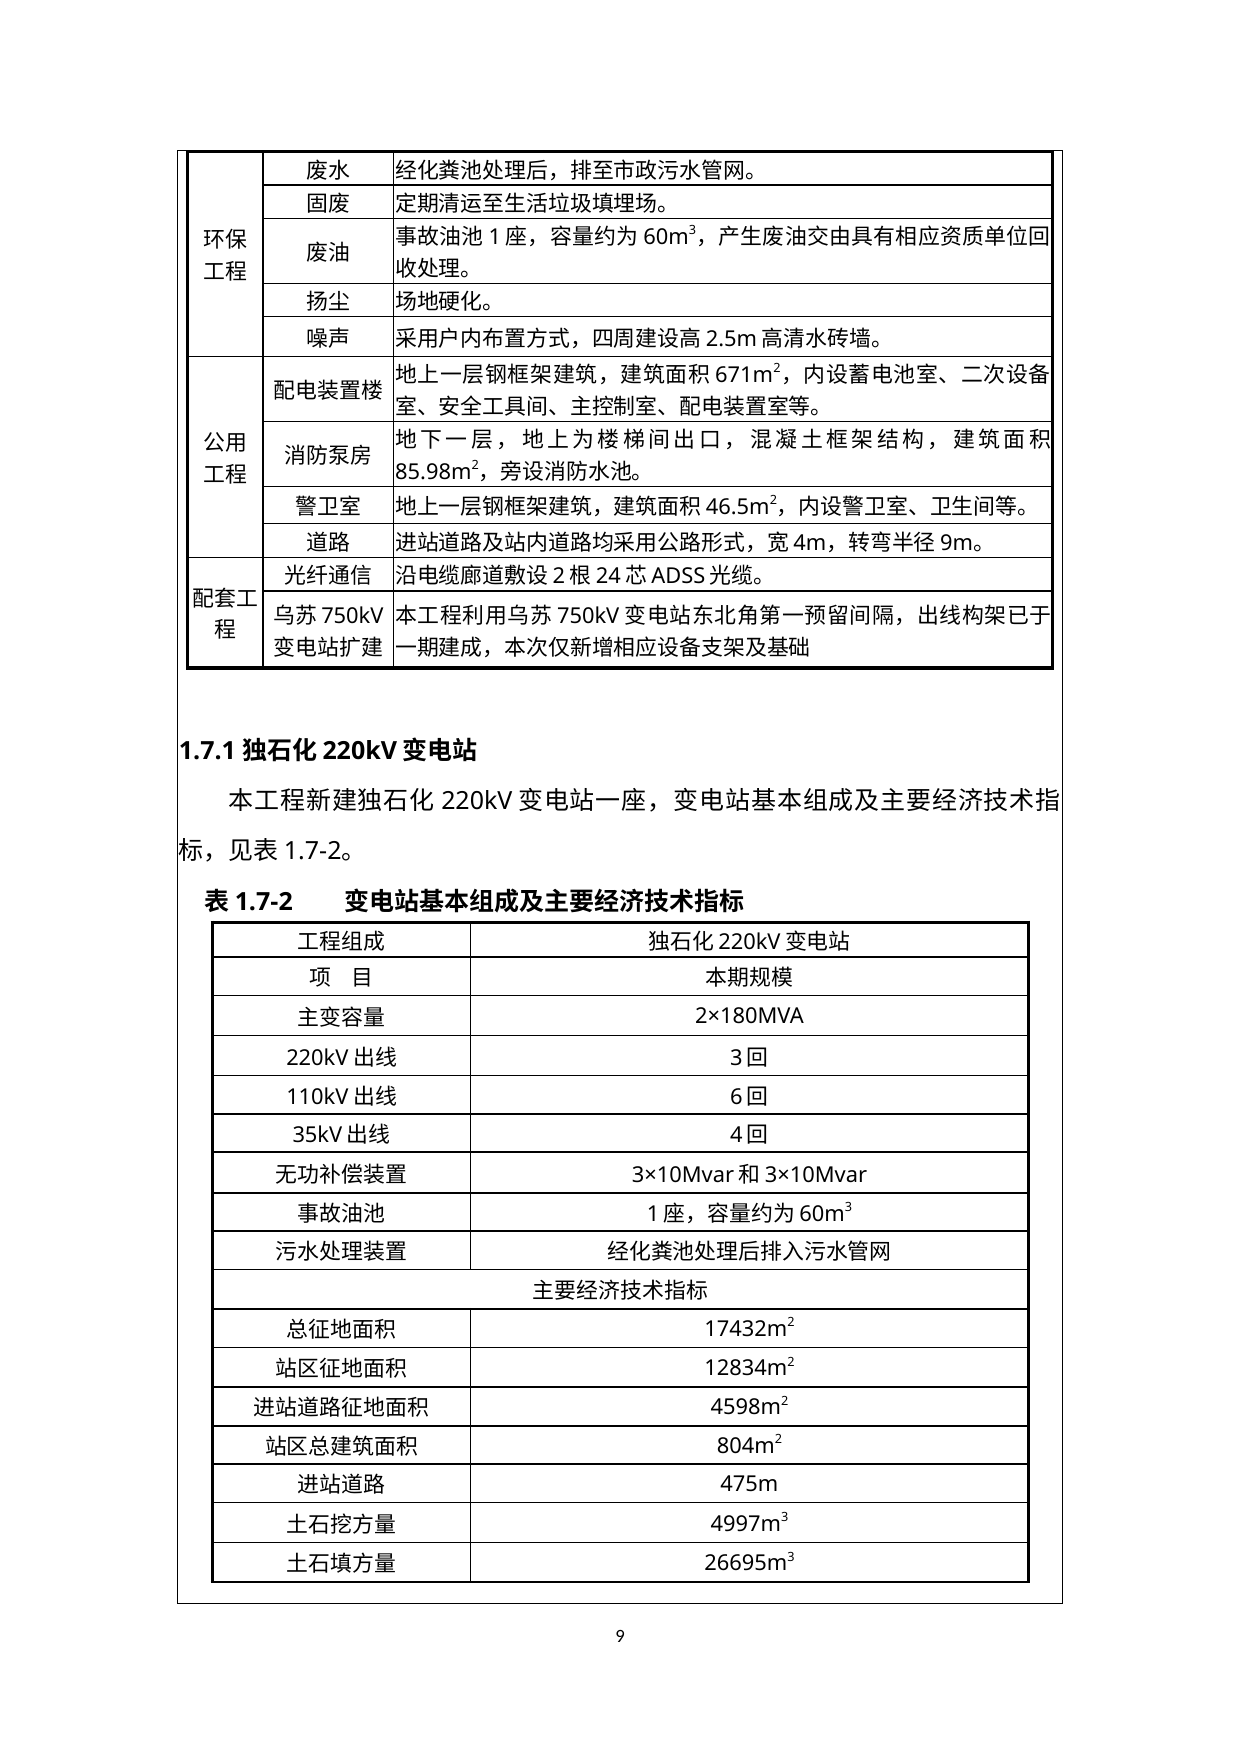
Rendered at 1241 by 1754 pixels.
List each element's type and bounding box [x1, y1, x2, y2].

table_cell [178, 151, 1062, 1603]
